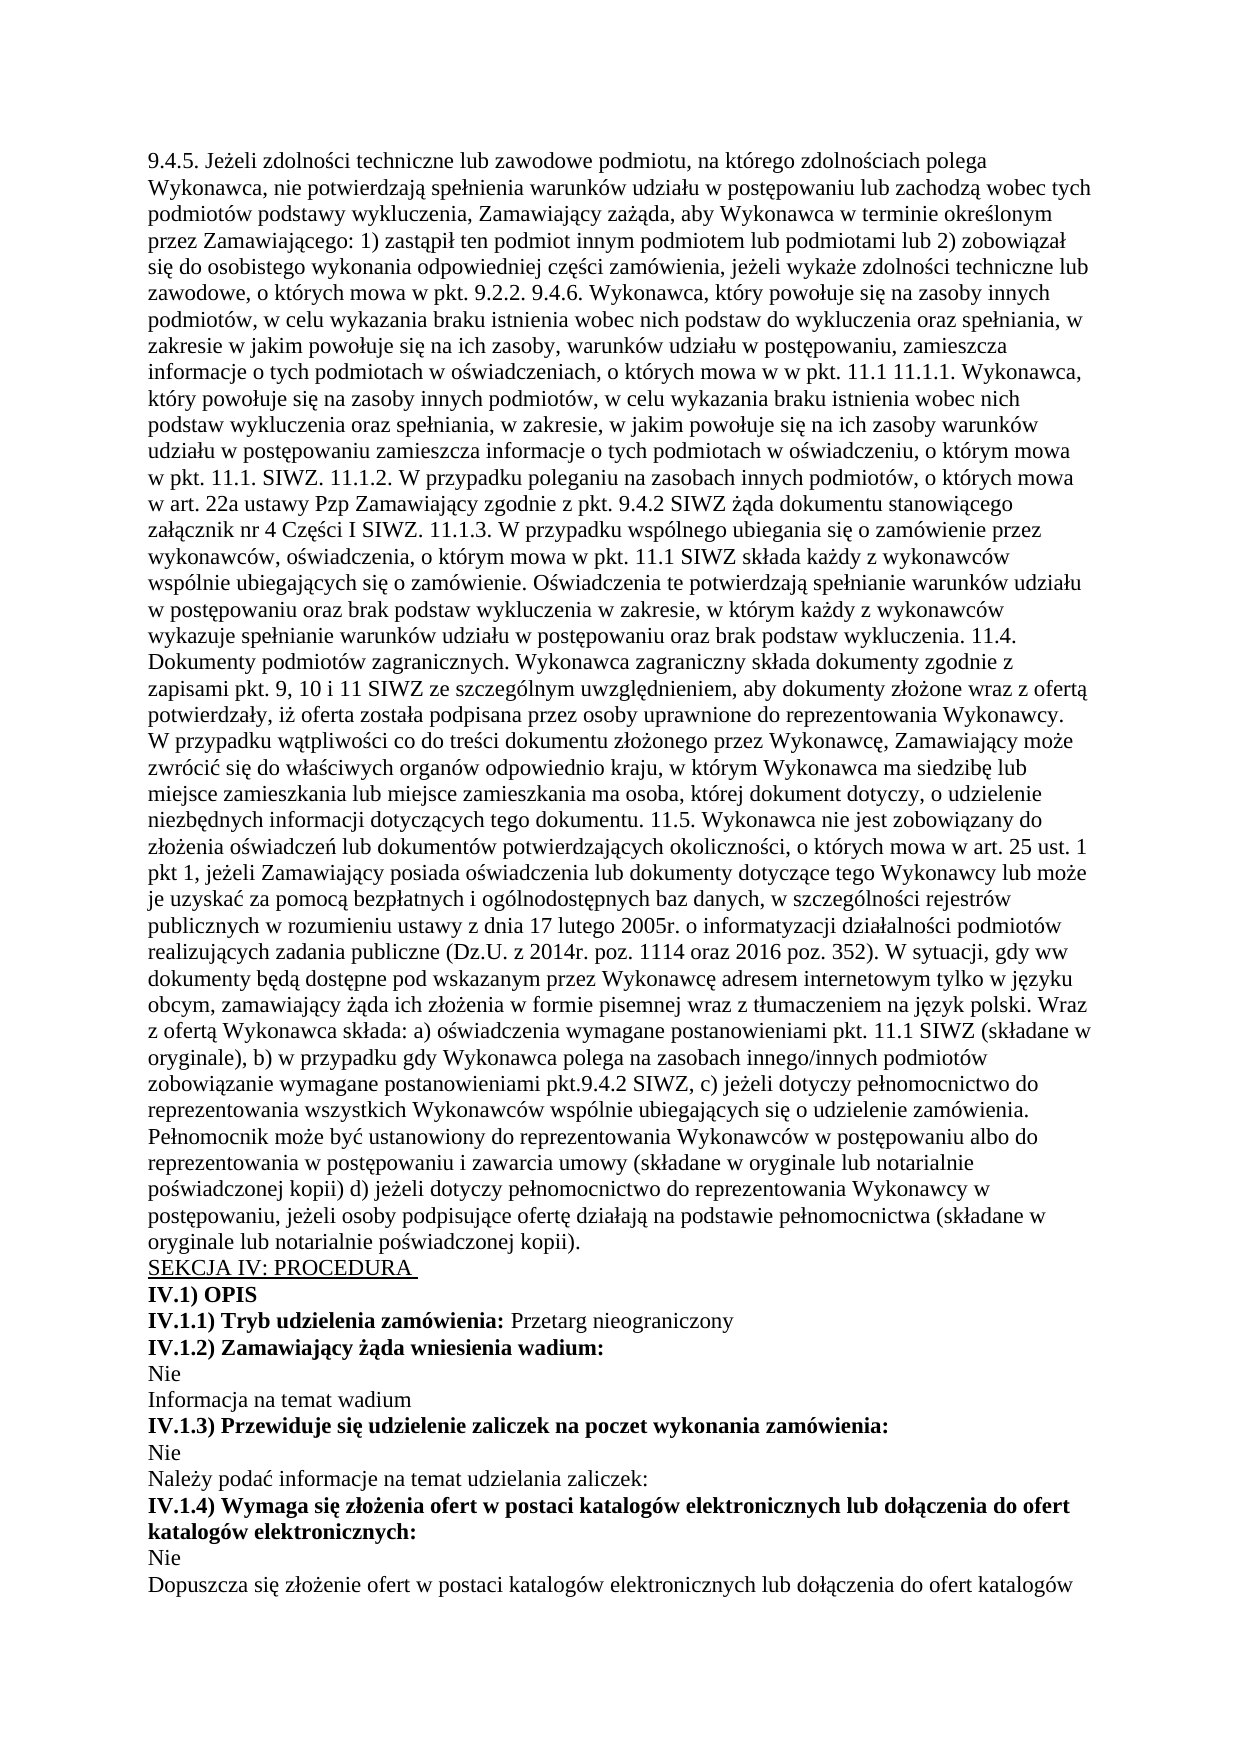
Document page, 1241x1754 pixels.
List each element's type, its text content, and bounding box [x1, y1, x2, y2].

text IV.1) OPIS IV.1.1) Tryb udzielenia zamówienia: Przetarg nieograniczony IV.1.2) Zamawiający żąda wniesienia wadium: [148, 1281, 1093, 1360]
text Nie Należy podać informacje na temat udzielania zaliczek: IV.1.4) Wymaga się złożenia ofert w postaci katalogów elektronicznych lub dołączenia do ofert katalogów elektronicznych: [148, 1439, 1093, 1544]
text SEKCJA IV: PROCEDURA [148, 1254, 1093, 1281]
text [148, 1544, 1093, 1597]
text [148, 148, 1093, 1254]
text Nie Informacja na temat wadium IV.1.3) Przewiduje się udzielenie zaliczek na poczet wykonania zamówienia: [148, 1360, 1093, 1439]
